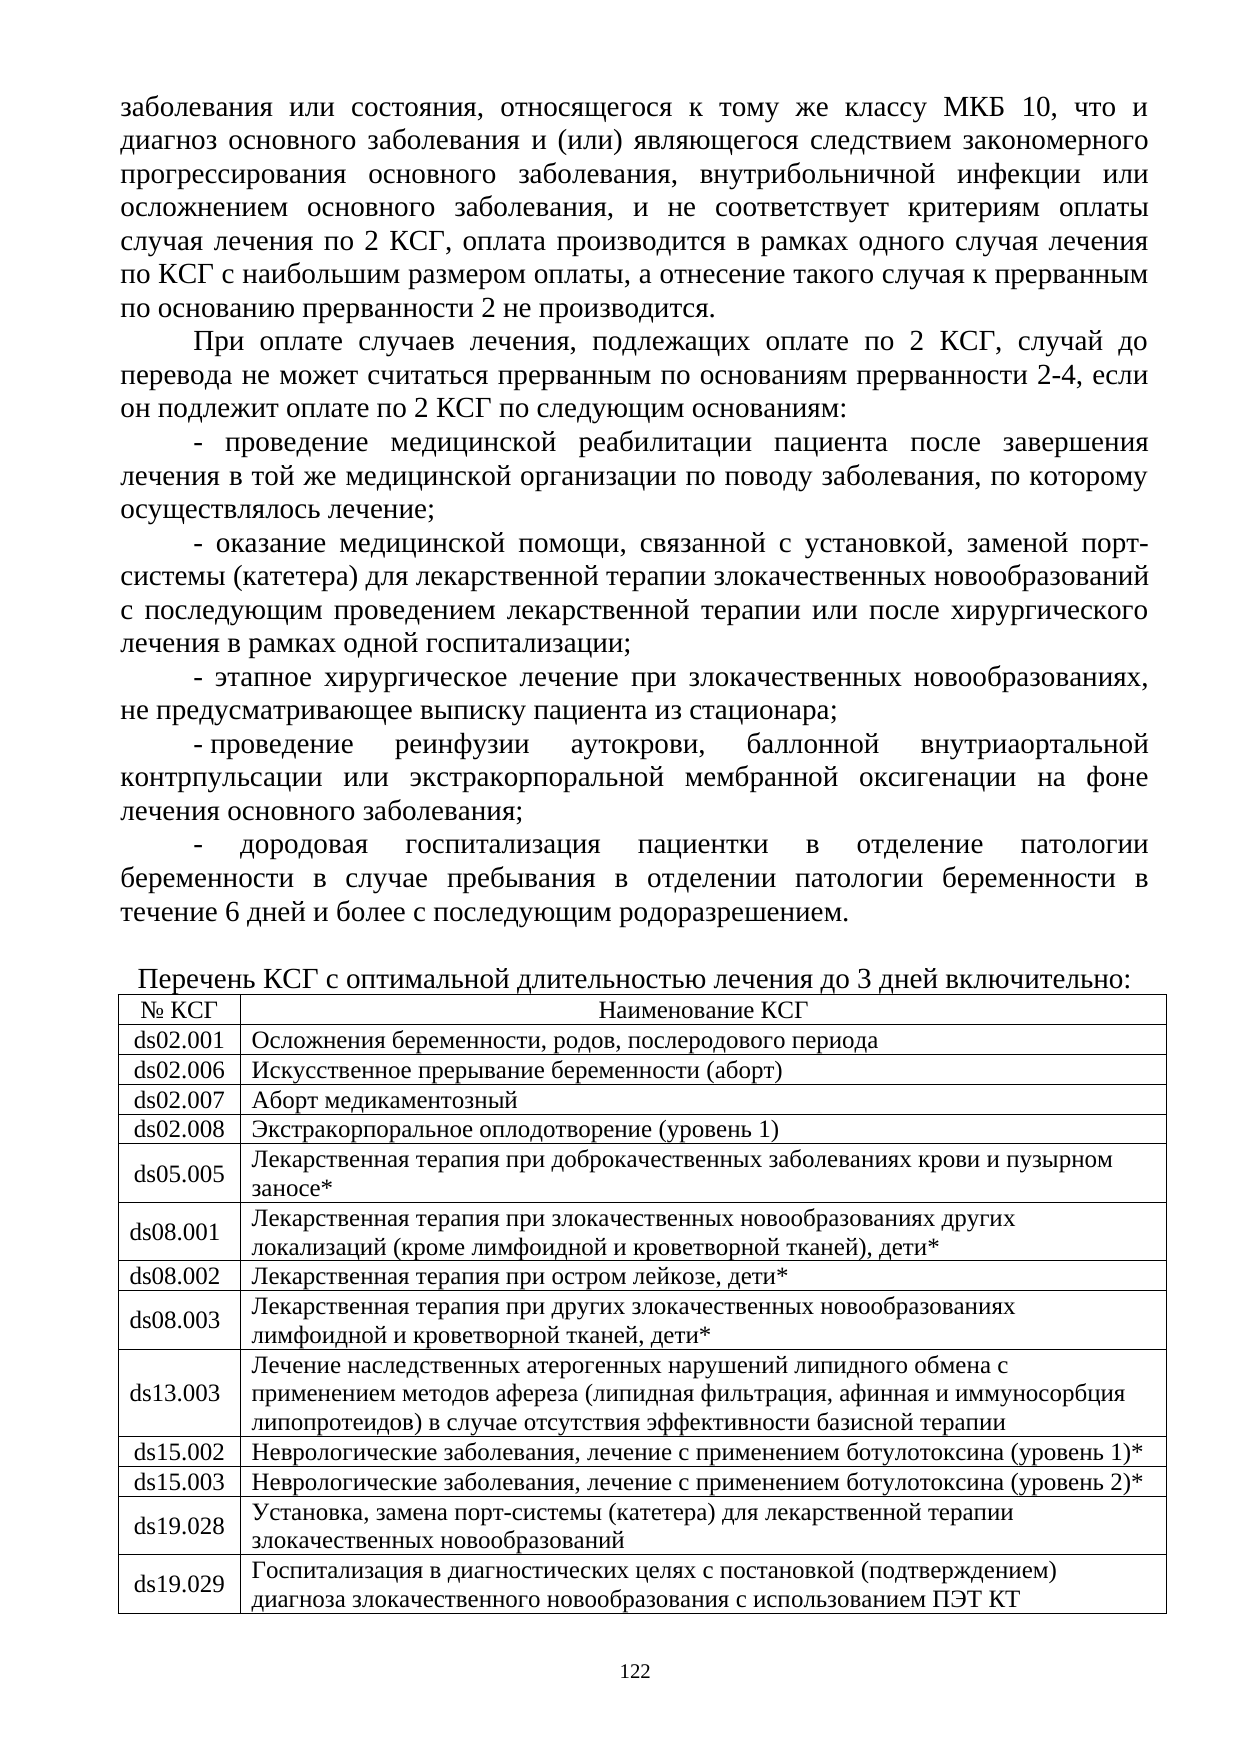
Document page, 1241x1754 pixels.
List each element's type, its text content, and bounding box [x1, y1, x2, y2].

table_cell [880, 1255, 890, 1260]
text - проведение медицинской реабилитации пациента после завершения лечения в той же медицинской организации по поводу заболевания, по которому осуществлялось лечение; [120, 424, 1149, 525]
text - оказание медицинской помощи, связанной с установкой, заменой порт-системы (катетера) для лекарственной терапии злокачественных новообразований с последующим проведением лекарственной терапии или после хирургического лечения в рамках одной госпитализации; [120, 525, 1149, 659]
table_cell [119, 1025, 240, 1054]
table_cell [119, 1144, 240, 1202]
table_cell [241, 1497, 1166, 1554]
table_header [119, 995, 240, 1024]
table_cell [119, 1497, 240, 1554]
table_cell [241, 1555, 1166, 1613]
text Перечень КСГ с оптимальной длительностью лечения до 3 дней включительно: [118, 961, 1152, 994]
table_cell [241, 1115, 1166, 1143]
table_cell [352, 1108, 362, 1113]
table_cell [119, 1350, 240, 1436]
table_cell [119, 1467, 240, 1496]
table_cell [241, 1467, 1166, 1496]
text - дородовая госпитализация пациентки в отделение патологии беременности в случае пребывания в отделении патологии беременности в течение 6 дней и более с последующим родоразрешением. [120, 827, 1149, 927]
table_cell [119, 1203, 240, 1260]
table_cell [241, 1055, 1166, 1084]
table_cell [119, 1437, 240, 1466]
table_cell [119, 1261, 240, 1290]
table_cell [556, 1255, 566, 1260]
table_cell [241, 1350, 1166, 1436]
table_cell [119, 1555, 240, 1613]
text При оплате случаев лечения, подлежащих оплате по 2 КСГ, случай до перевода не может считаться прерванным по основаниям прерванности 2-4, если он подлежит оплате по 2 КСГ по следующим основаниям: [120, 323, 1149, 424]
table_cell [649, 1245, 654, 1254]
text - проведение реинфузии аутокрови, баллонной внутриаортальной контрпульсации или экстракорпоральной мембранной оксигенации на фоне лечения основного заболевания; [120, 726, 1149, 827]
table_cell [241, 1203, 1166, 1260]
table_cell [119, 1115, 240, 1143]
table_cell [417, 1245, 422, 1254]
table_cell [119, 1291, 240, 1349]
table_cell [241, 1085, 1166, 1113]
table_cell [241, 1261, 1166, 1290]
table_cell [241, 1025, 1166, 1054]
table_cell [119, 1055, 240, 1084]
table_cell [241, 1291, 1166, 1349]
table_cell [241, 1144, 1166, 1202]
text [120, 89, 1149, 323]
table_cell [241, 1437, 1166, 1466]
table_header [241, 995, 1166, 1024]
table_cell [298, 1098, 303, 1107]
text - этапное хирургическое лечение при злокачественных новообразованиях, не предусматривающее выписку пациента из стационара; [120, 659, 1149, 726]
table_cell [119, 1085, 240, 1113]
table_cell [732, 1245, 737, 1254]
